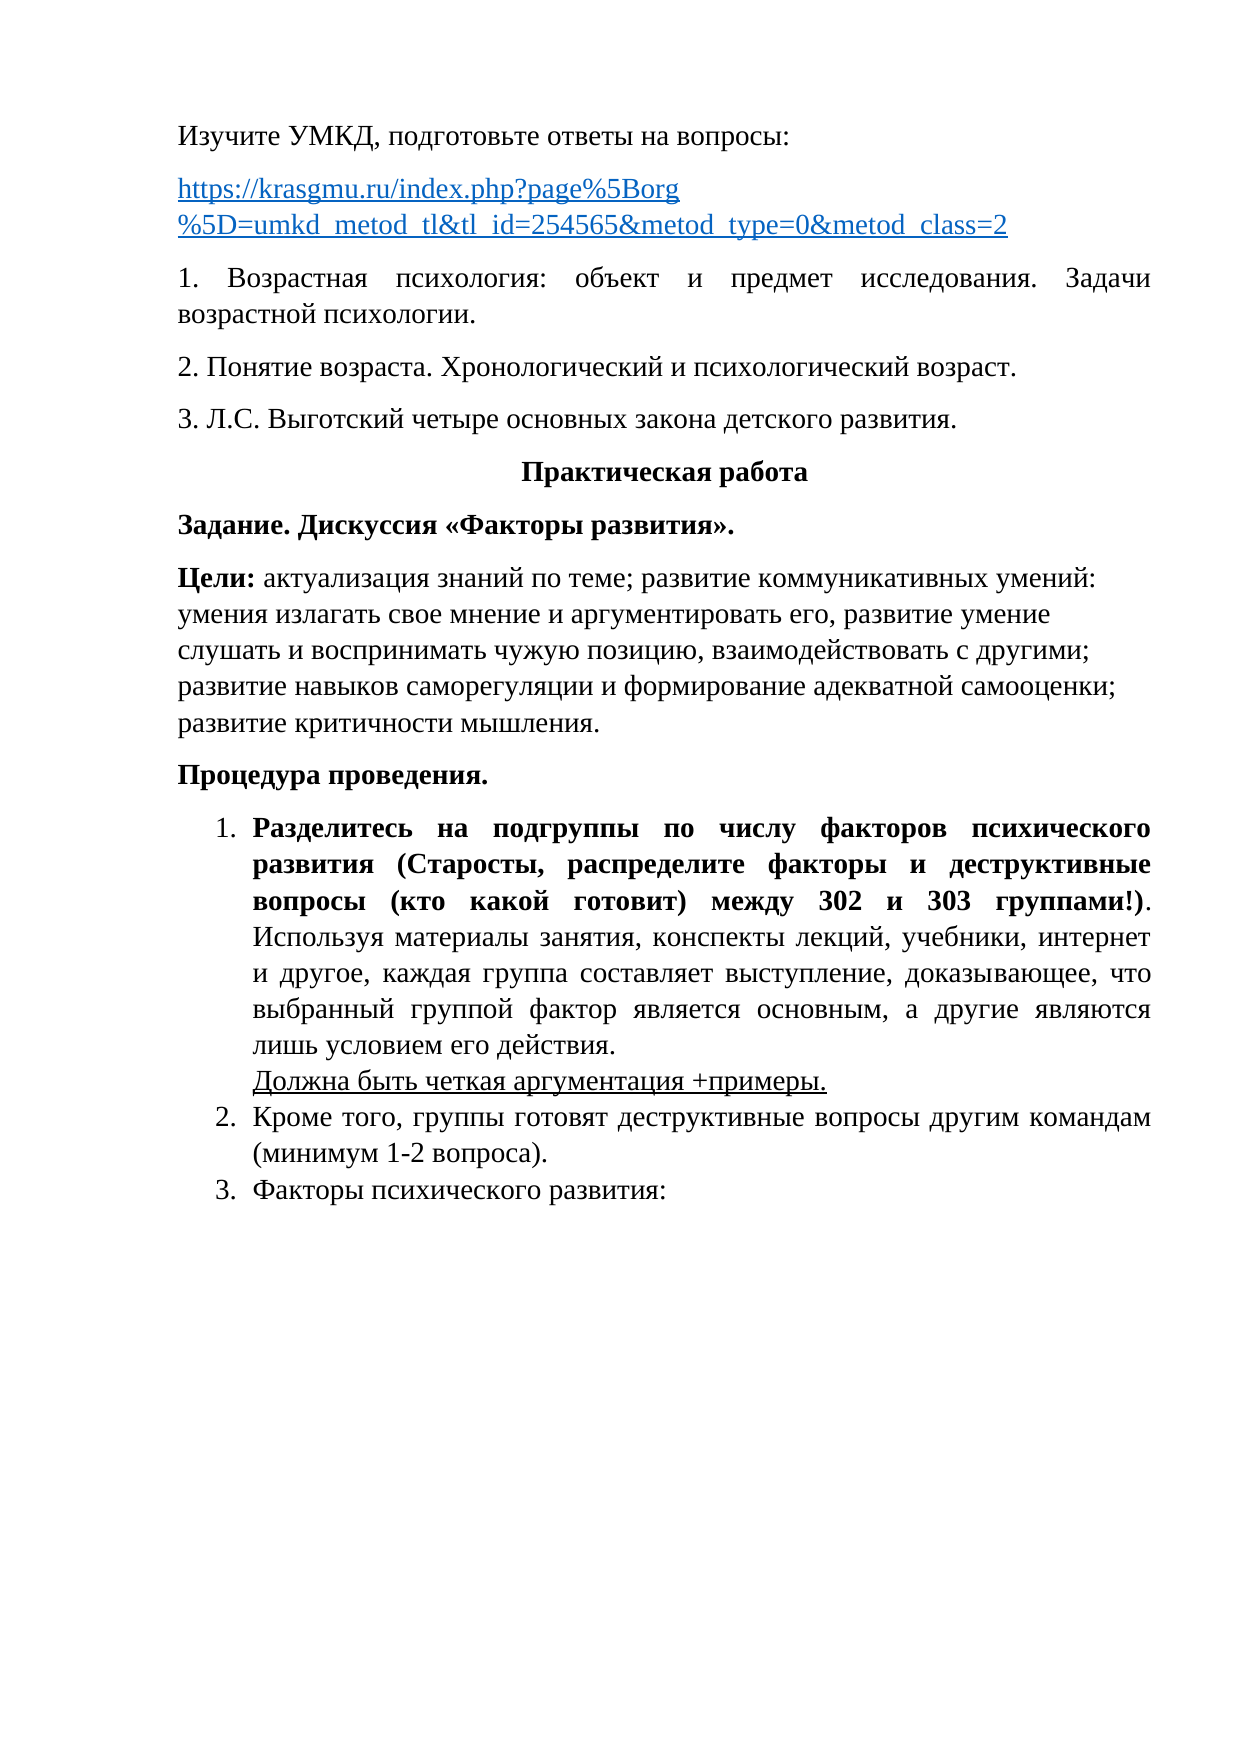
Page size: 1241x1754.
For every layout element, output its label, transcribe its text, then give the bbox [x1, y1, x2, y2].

list Должна быть четкая аргументация +примеры. [252, 1063, 1152, 1097]
list Кроме того, группы готовят деструктивные вопросы другим командам (минимум 1-2 вопроса). [215, 1099, 1152, 1169]
text Задание. Дискуссия «Факторы развития». [177, 507, 1152, 541]
text https://krasgmu.ru/index.php?page%5Borg%5D=umkd_metod_tl&tl_id=254565&metod_type=0&metod_class=2 [177, 171, 1152, 241]
list Разделитесь на подгруппы по числу факторов психического развития (Старосты, распределите факторы и деструктивные вопросы (кто какой готовит) между 302 и 303 группами!). Используя материалы занятия, конспекты лекций, учебники, интернет и другое, каждая группа составляет выступление, доказывающее, что выбранный группой фактор является основным, а другие являются лишь условием его действия. [215, 810, 1152, 1061]
text Практическая работа [177, 454, 1152, 488]
text 2. Понятие возраста. Хронологический и психологический возраст. [177, 349, 1152, 382]
text Изучите УМКД, подготовьте ответы на вопросы: [177, 118, 1152, 152]
text Цели: актуализация знаний по теме; развитие коммуникативных умений: умения излагать свое мнение и аргументировать его, развитие умение слушать и воспринимать чужую позицию, взаимодействовать с другими; развитие навыков саморегуляции и формирование адекватной самооценки; развитие критичности мышления. [177, 560, 1152, 738]
list Факторы психического развития: [215, 1172, 1152, 1205]
text 1. Возрастная психология: объект и предмет исследования. Задачи возрастной психологии. [177, 260, 1152, 329]
text 3. Л.С. Выготский четыре основных закона детского развития. [177, 402, 1152, 435]
text Процедура проведения. [177, 757, 1152, 791]
